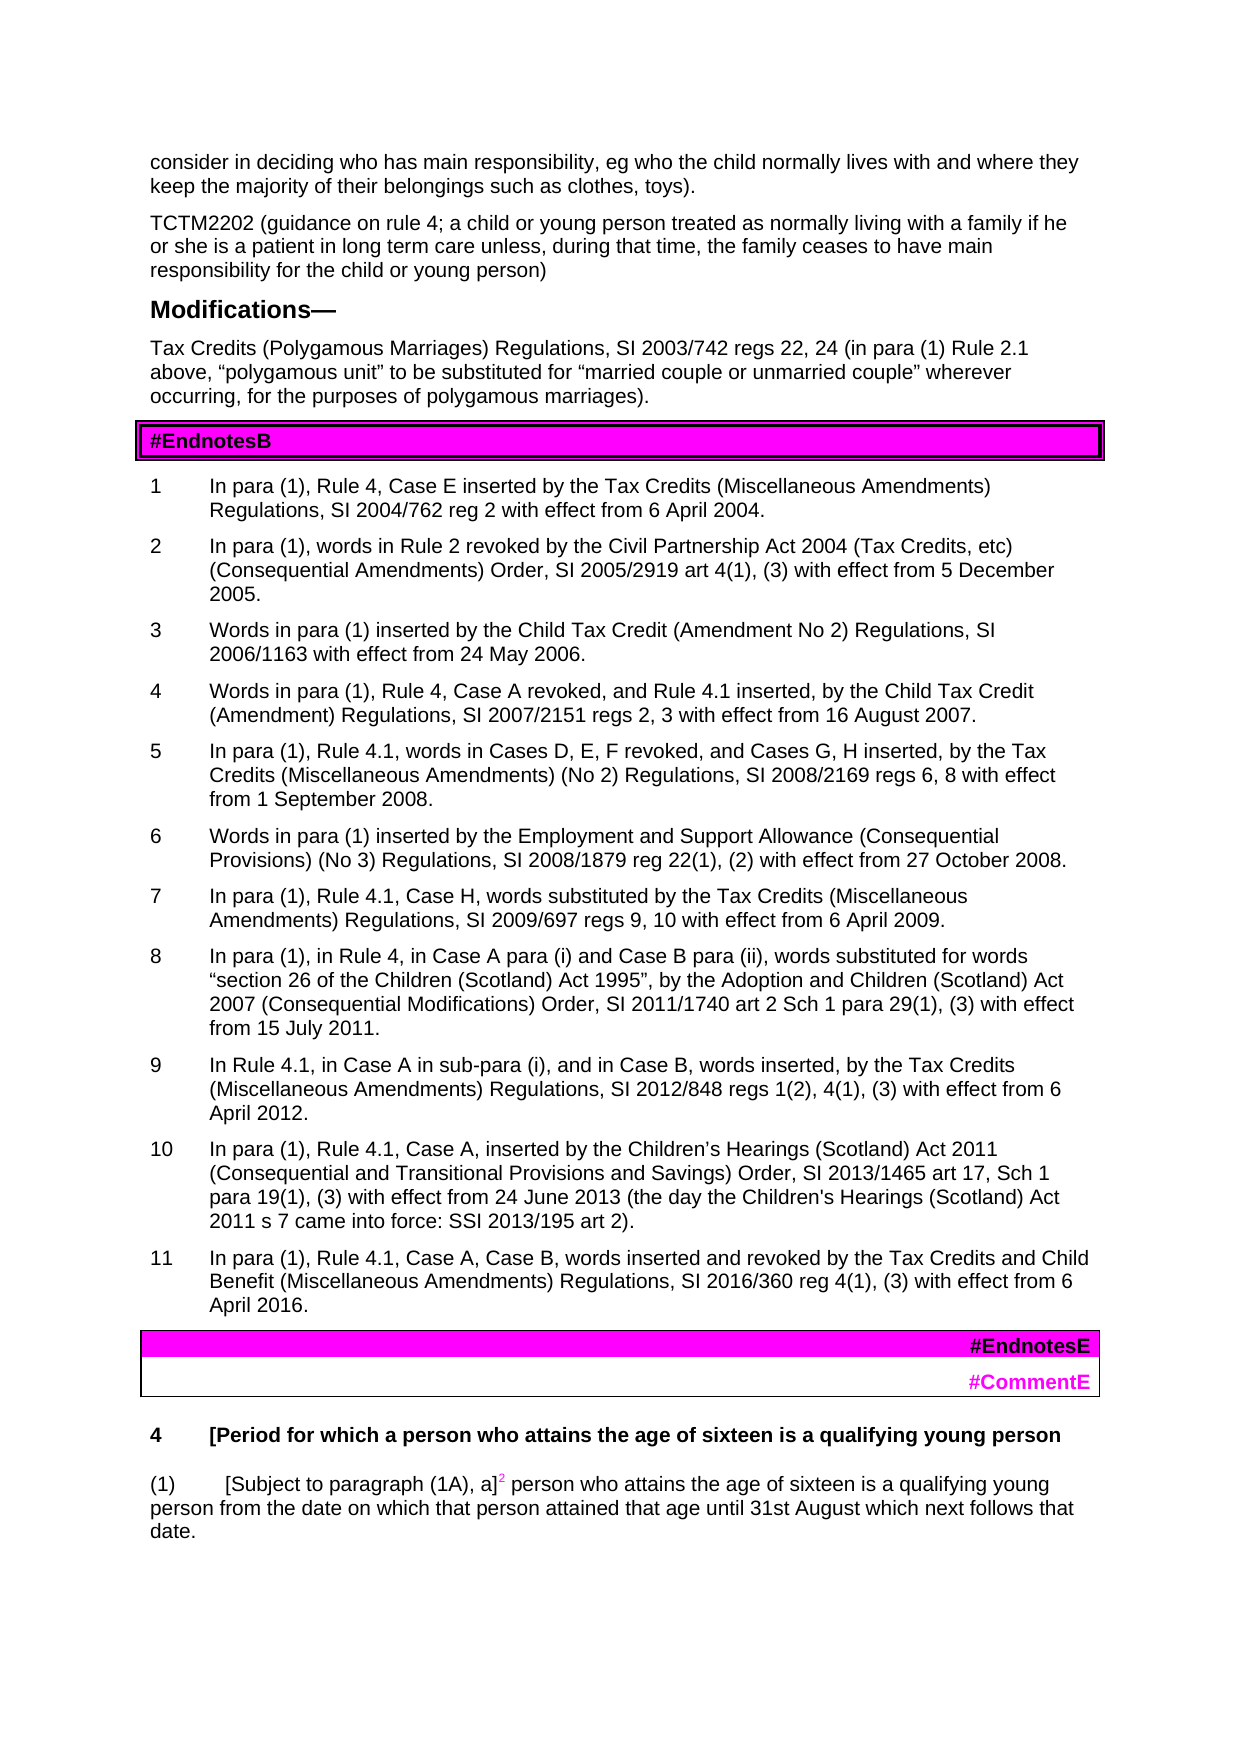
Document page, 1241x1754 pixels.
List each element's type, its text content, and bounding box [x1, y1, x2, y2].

list 3 Words in para (1) inserted by the Child Tax Credit (Amendment No 2) Regulations, SI 2006/1163 with effect from 24 May 2006. [150, 618, 1090, 666]
text TCTM2202 (guidance on rule 4; a child or young person treated as normally living with a family if he or she is a patient in long term care unless, during that time, the family ceases to have main responsibility for the child or young person) [150, 210, 1090, 282]
text #CommentE [142, 1366, 1099, 1396]
text Modifications— [150, 295, 1090, 323]
list 2 In para (1), words in Rule 2 revoked by the Civil Partnership Act 2004 (Tax Credits, etc) (Consequential Amendments) Order, SI 2005/2919 art 4(1), (3) with effect from 5 December 2005. [150, 534, 1090, 606]
list 1 In para (1), Rule 4, Case E inserted by the Tax Credits (Miscellaneous Amendments) Regulations, SI 2004/762 reg 2 with effect from 6 April 2004. [150, 473, 1090, 521]
list 9 In Rule 4.1, in Case A in sub-para (i), and in Case B, words inserted, by the Tax Credits (Miscellaneous Amendments) Regulations, SI 2012/848 regs 1(2), 4(1), (3) with effect from 6 April 2012. [150, 1053, 1090, 1124]
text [150, 150, 1090, 198]
list 6 Words in para (1) inserted by the Employment and Support Allowance (Consequential Provisions) (No 3) Regulations, SI 2008/1879 reg 22(1), (2) with effect from 27 October 2008. [150, 823, 1090, 871]
list 4 Words in para (1), Rule 4, Case A revoked, and Rule 4.1 inserted, by the Child Tax Credit (Amendment) Regulations, SI 2007/2151 regs 2, 3 with effect from 16 August 2007. [150, 679, 1090, 727]
list 5 In para (1), Rule 4.1, words in Cases D, E, F revoked, and Cases G, H inserted, by the Tax Credits (Miscellaneous Amendments) (No 2) Regulations, SI 2008/2169 regs 6, 8 with effect from 1 September 2008. [150, 739, 1090, 811]
text #EndnotesE [142, 1331, 1099, 1357]
list 11 In para (1), Rule 4.1, Case A, Case B, words inserted and revoked by the Tax Credits and Child Benefit (Miscellaneous Amendments) Regulations, SI 2016/360 reg 4(1), (3) with effect from 6 April 2016. [150, 1245, 1090, 1317]
list 10 In para (1), Rule 4.1, Case A, inserted by the Children’s Hearings (Scotland) Act 2011 (Consequential and Transitional Provisions and Savings) Order, SI 2013/1465 art 17, Sch 1 para 19(1), (3) with effect from 24 June 2013 (the day the Children's Hearings (Scotland) Act 2011 s 7 came into force: SSI 2013/195 art 2). [150, 1137, 1090, 1233]
list 7 In para (1), Rule 4.1, Case H, words substituted by the Tax Credits (Miscellaneous Amendments) Regulations, SI 2009/697 regs 9, 10 with effect from 6 April 2009. [150, 884, 1090, 932]
text (1) [Subject to paragraph (1A), a]2 person who attains the age of sixteen is a qualifying young person from the date on which that person attained that age until 31st August which next follows that date. [150, 1471, 1090, 1543]
list 8 In para (1), in Rule 4, in Case A para (i) and Case B para (ii), words substituted for words “section 26 of the Children (Scotland) Act 1995”, by the Adoption and Children (Scotland) Act 2007 (Consequential Modifications) Order, SI 2011/1740 art 2 Sch 1 para 29(1), (3) with effect from 15 July 2011. [150, 944, 1090, 1040]
text Tax Credits (Polygamous Marriages) Regulations, SI 2003/742 regs 22, 24 (in para (1) Rule 2.1 above, “polygamous unit” to be substituted for “married couple or unmarried couple” wherever occurring, for the purposes of polygamous marriages). [150, 336, 1090, 408]
text 4 [Period for which a person who attains the age of sixteen is a qualifying young person [150, 1422, 1090, 1446]
